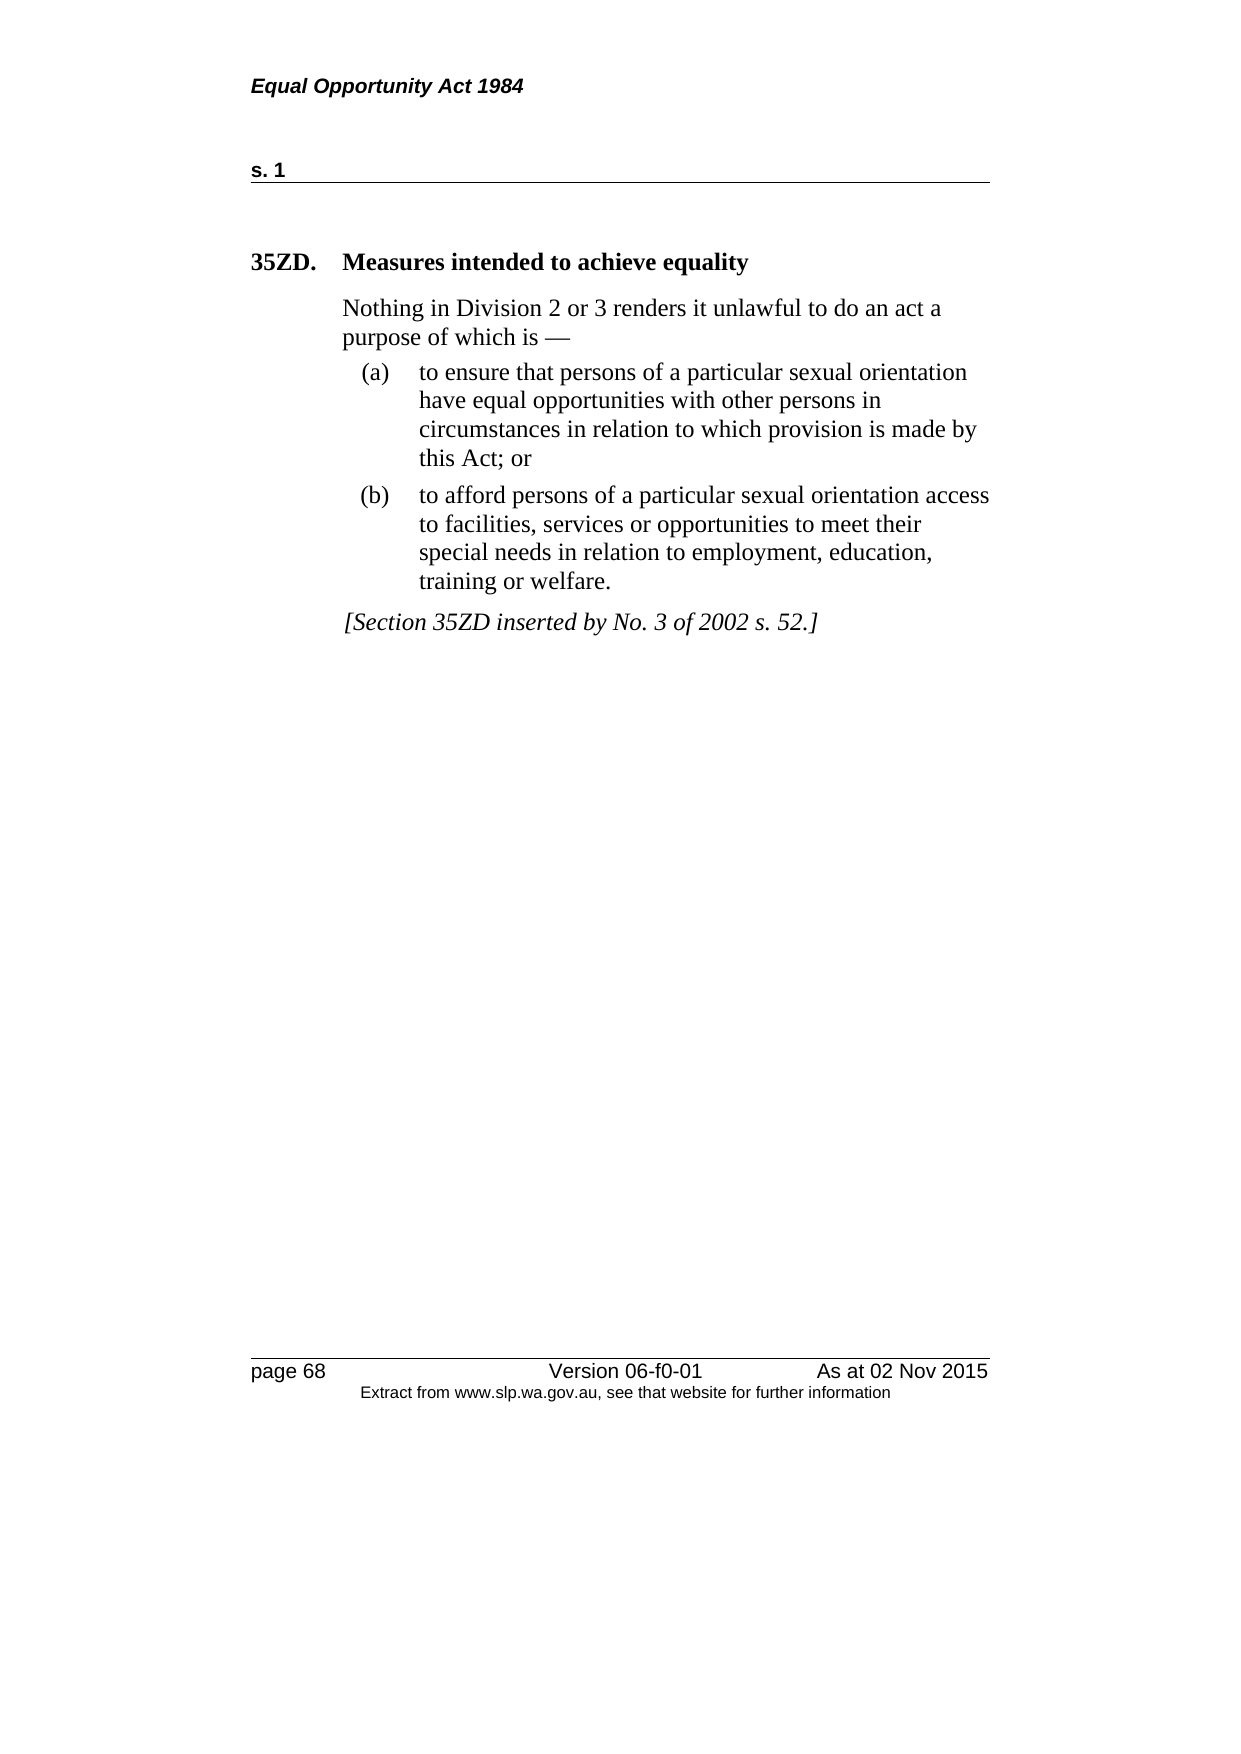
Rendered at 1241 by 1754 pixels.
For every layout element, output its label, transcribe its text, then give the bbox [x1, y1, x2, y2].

text Nothing in Division 2 or 3 renders it unlawful to do an act a purpose of which is — [251, 293, 990, 350]
text [Section 35ZD inserted by No. 3 of 2002 s. 52.] [251, 607, 990, 636]
text (a) to ensure that persons of a particular sexual orientation have equal opportunities with other persons in circumstances in relation to which provision is made by this Act; or [251, 357, 990, 472]
subtitle 35ZD. Measures intended to achieve equality [251, 247, 990, 276]
text (b) to afford persons of a particular sexual orientation access to facilities, services or opportunities to meet their special needs in relation to employment, education, training or welfare. [251, 480, 990, 595]
